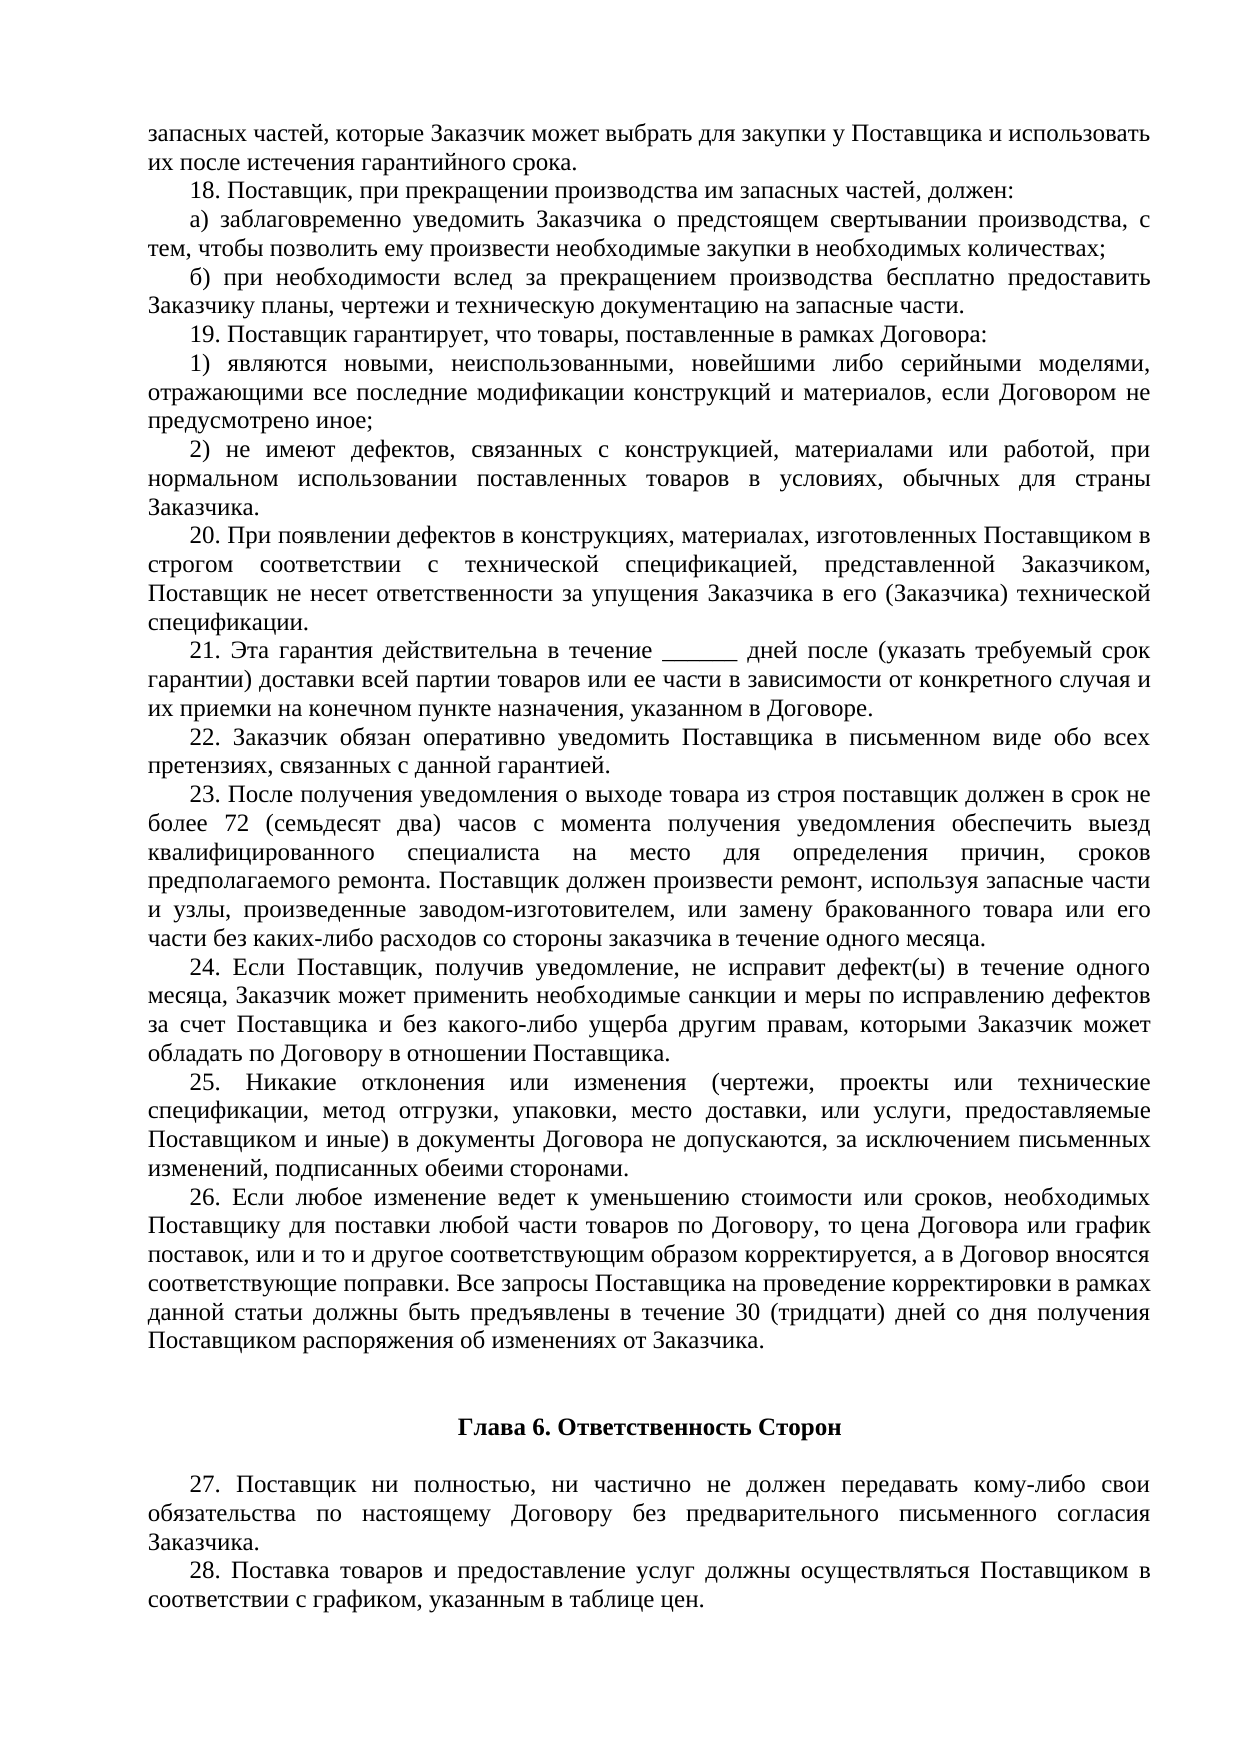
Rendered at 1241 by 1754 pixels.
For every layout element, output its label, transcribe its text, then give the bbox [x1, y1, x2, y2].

text 25. Никакие отклонения или изменения (чертежи, проекты или технические спецификации, метод отгрузки, упаковки, место доставки, или услуги, предоставляемые Поставщиком и иные) в документы Договора не допускаются, за исключением письменных изменений, подписанных обеими сторонами. [148, 1067, 1152, 1182]
text 27. Поставщик ни полностью, ни частично не должен передавать кому-либо свои обязательства по настоящему Договору без предварительного письменного согласия Заказчика. [148, 1469, 1152, 1556]
text а) заблаговременно уведомить Заказчика о предстоящем свертывании производства, с тем, чтобы позволить ему произвести необходимые закупки в необходимых количествах; [148, 204, 1152, 262]
text 26. Если любое изменение ведет к уменьшению стоимости или сроков, необходимых Поставщику для поставки любой части товаров по Договору, то цена Договора или график поставок, или и то и другое соответствующим образом корректируется, а в Договор вносятся соответствующие поправки. Все запросы Поставщика на проведение корректировки в рамках данной статьи должны быть предъявлены в течение 30 (тридцати) дней со дня получения Поставщиком распоряжения об изменениях от Заказчика. [148, 1182, 1152, 1354]
text 21. Эта гарантия действительна в течение ______ дней после (указать требуемый срок гарантии) доставки всей партии товаров или ее части в зависимости от конкретного случая и их приемки на конечном пункте назначения, указанном в Договоре. [148, 636, 1152, 722]
text 22. Заказчик обязан оперативно уведомить Поставщика в письменном виде обо всех претензиях, связанных с данной гарантией. [148, 722, 1152, 779]
text 23. После получения уведомления о выходе товара из строя поставщик должен в срок не более 72 (семьдесят два) часов с момента получения уведомления обеспечить выезд квалифицированного специалиста на место для определения причин, сроков предполагаемого ремонта. Поставщик должен произвести ремонт, используя запасные части и узлы, произведенные заводом-изготовителем, или замену бракованного товара или его части без каких-либо расходов со стороны заказчика в течение одного месяца. [148, 779, 1152, 952]
text Глава 6. Ответственность Сторон [148, 1412, 1152, 1441]
text 18. Поставщик, при прекращении производства им запасных частей, должен: [148, 176, 1152, 204]
text 20. При появлении дефектов в конструкциях, материалах, изготовленных Поставщиком в строгом соответствии с технической спецификацией, представленной Заказчиком, Поставщик не несет ответственности за упущения Заказчика в его (Заказчика) технической спецификации. [148, 521, 1152, 636]
text б) при необходимости вслед за прекращением производства бесплатно предоставить Заказчику планы, чертежи и техническую документацию на запасные части. [148, 262, 1152, 319]
text 28. Поставка товаров и предоставление услуг должны осуществляться Поставщиком в соответствии с графиком, указанным в таблице цен. [148, 1556, 1152, 1613]
text 24. Если Поставщик, получив уведомление, не исправит дефект(ы) в течение одного месяца, Заказчик может применить необходимые санкции и меры по исправлению дефектов за счет Поставщика и без какого-либо ущерба другим правам, которыми Заказчик может обладать по Договору в отношении Поставщика. [148, 952, 1152, 1067]
text 1) являются новыми, неиспользованными, новейшими либо серийными моделями, отражающими все последние модификации конструкций и материалов, если Договором не предусмотрено иное; [148, 348, 1152, 434]
text 2) не имеют дефектов, связанных с конструкцией, материалами или работой, при нормальном использовании поставленных товаров в условиях, обычных для страны Заказчика. [148, 434, 1152, 521]
text 19. Поставщик гарантирует, что товары, поставленные в рамках Договора: [148, 319, 1152, 348]
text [148, 118, 1152, 176]
